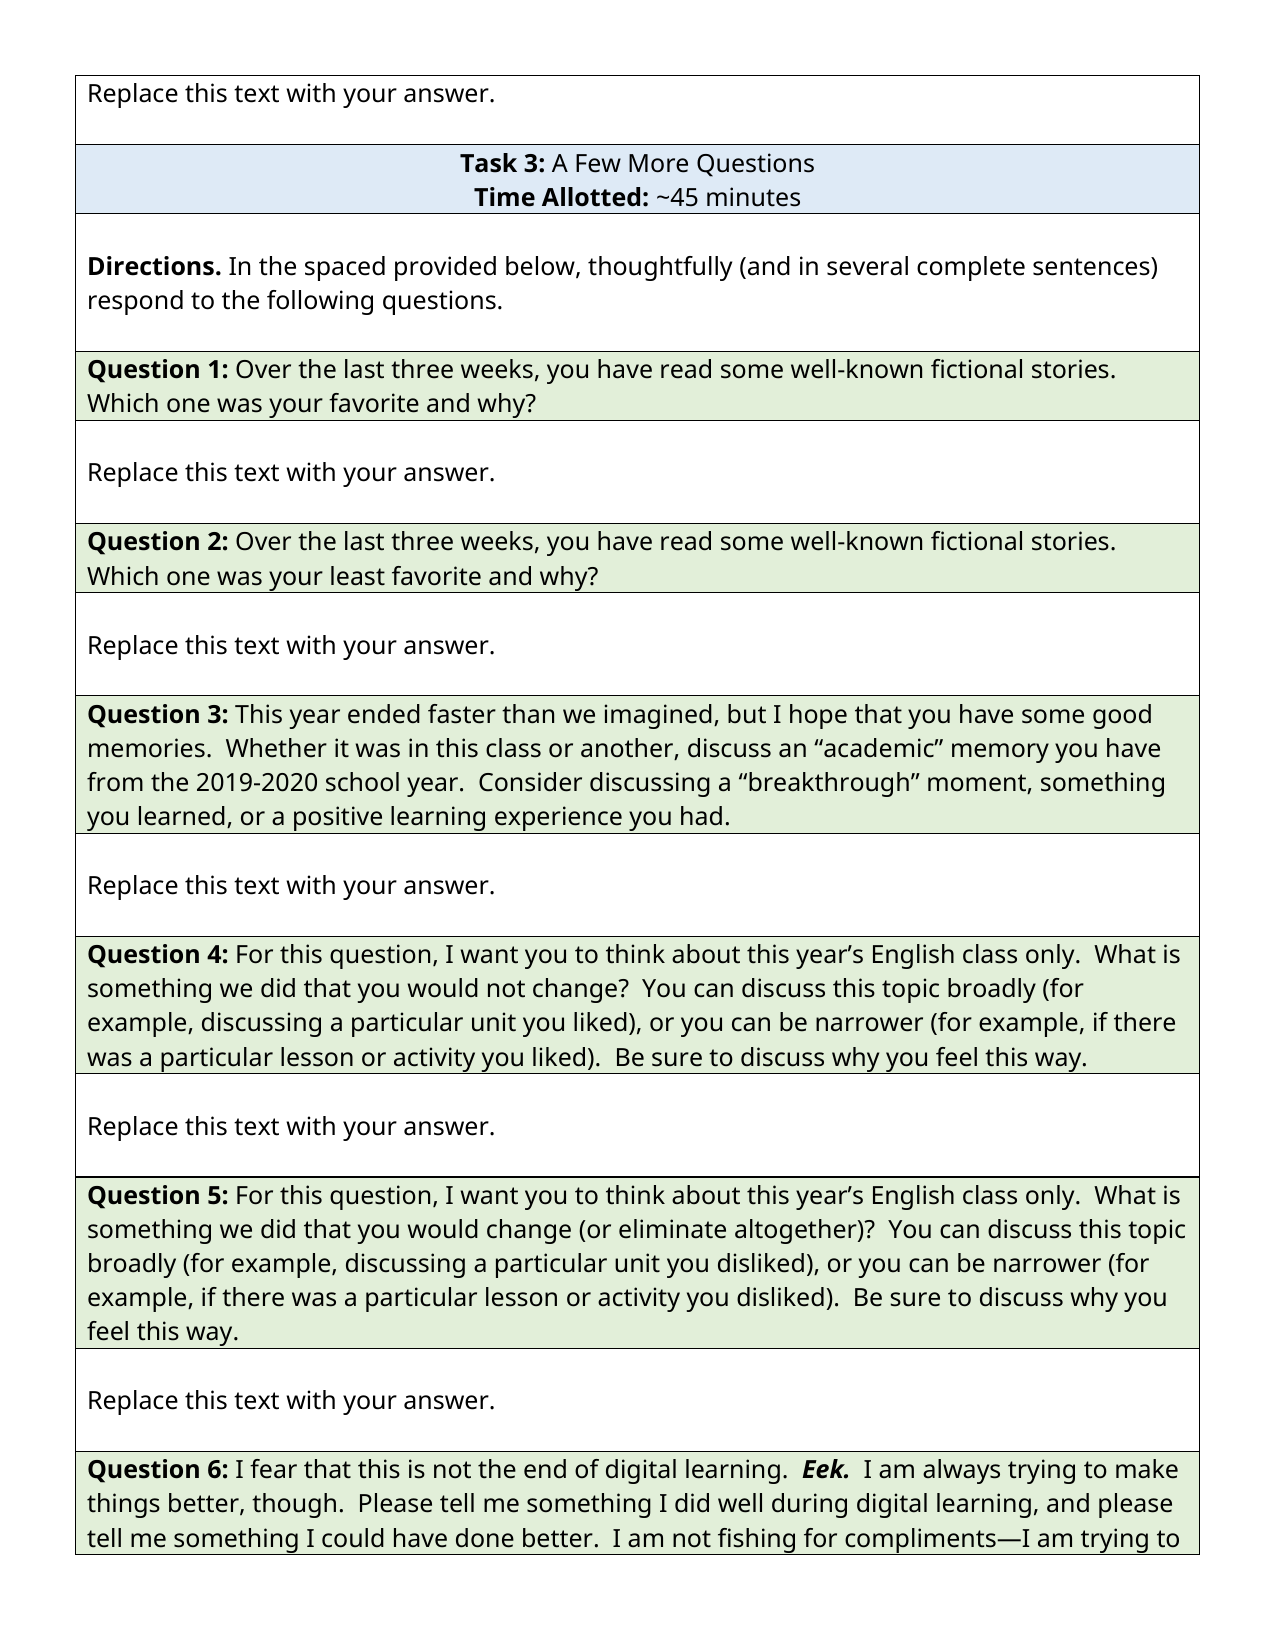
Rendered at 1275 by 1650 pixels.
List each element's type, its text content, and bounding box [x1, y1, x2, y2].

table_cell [76, 1452, 1199, 1554]
table_cell Replace this text with your answer. [76, 834, 1199, 936]
table_cell Question 5: For this question, I want you to think about this year’s English class only. What is something we did that you would change (or eliminate altogether)? You can discuss this topic broadly (for example, discussing a particular unit you disliked), or you can be narrower (for example, if there was a particular lesson or activity you disliked). Be sure to discuss why you feel this way. [76, 1178, 1199, 1348]
table_cell Directions. In the spaced provided below, thoughtfully (and in several complete sentences) respond to the following questions. [76, 214, 1199, 351]
table_cell Question 4: For this question, I want you to think about this year’s English class only. What is something we did that you would not change? You can discuss this topic broadly (for example, discussing a particular unit you liked), or you can be narrower (for example, if there was a particular lesson or activity you liked). Be sure to discuss why you feel this way. [76, 937, 1199, 1073]
table_cell Replace this text with your answer. [76, 1074, 1199, 1176]
table_cell Replace this text with your answer. [76, 593, 1199, 695]
table_cell Task 3: A Few More Questions Time Allotted: ~45 minutes [76, 145, 1199, 213]
table_cell Question 1: Over the last three weeks, you have read some well-known fictional stories. Which one was your favorite and why? [76, 352, 1199, 420]
table_cell Question 2: Over the last three weeks, you have read some well-known fictional stories. Which one was your least favorite and why? [76, 524, 1199, 592]
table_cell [76, 76, 1199, 144]
table_cell Replace this text with your answer. [76, 421, 1199, 523]
table_cell Question 3: This year ended faster than we imagined, but I hope that you have some good memories. Whether it was in this class or another, discuss an “academic” memory you have from the 2019-2020 school year. Consider discussing a “breakthrough” moment, something you learned, or a positive learning experience you had. [76, 696, 1199, 833]
table_cell Replace this text with your answer. [76, 1349, 1199, 1451]
